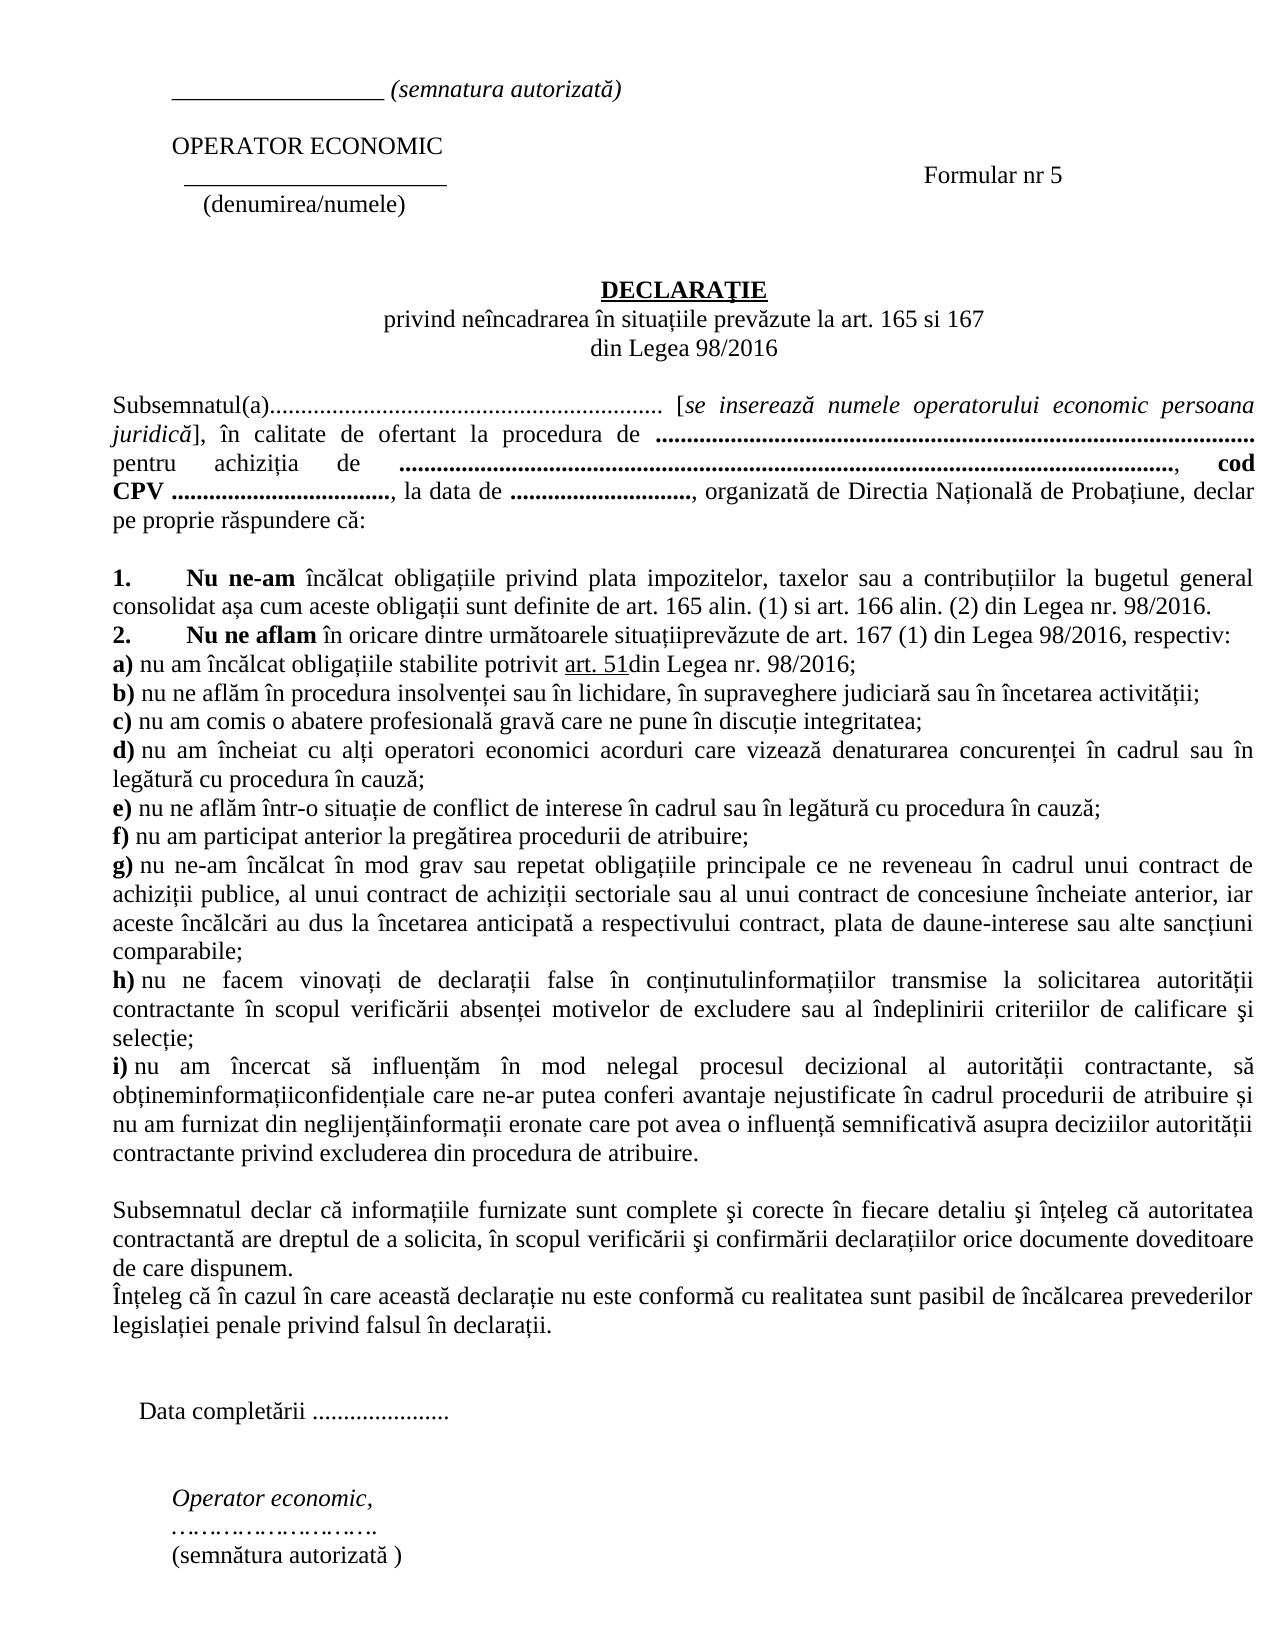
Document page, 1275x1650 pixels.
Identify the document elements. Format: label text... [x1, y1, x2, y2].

text DECLARAŢIE [112, 275, 1255, 304]
text Subsemnatul(a)............................................................... [se inserează numele operatorului economic persoana juridică], în calitate de ofertant la procedura de ................................................................................................ pentru achiziția de ............................................................................................................................, cod CPV ..................................., la data de ............................., organizată de Directia Națională de Probațiune, declar pe proprie răspundere că: [112, 390, 1255, 534]
text Operator economic, [172, 1483, 1155, 1511]
text (denumirea/numele) [172, 189, 1255, 218]
text d) nu am încheiat cu alți operatori economici acorduri care vizează denaturarea concurenței în cadrul sau în legătură cu procedura în cauză; [112, 735, 1255, 793]
text c) nu am comis o abatere profesională gravă care ne pune în discuție integritatea; [112, 706, 1255, 735]
text privind neîncadrarea în situațiile prevăzute la art. 165 si 167 [112, 304, 1255, 333]
text h) nu ne facem vinovați de declarații false în conținutulinformațiilor transmise la solicitarea autorității contractante în scopul verificării absenței motivelor de excludere sau al îndeplinirii criteriilor de calificare şi selecție; [112, 965, 1255, 1051]
text g) nu ne-am încălcat în mod grav sau repetat obligațiile principale ce ne reveneau în cadrul unui contract de achiziții publice, al unui contract de achiziții sectoriale sau al unui contract de concesiune încheiate anterior, iar aceste încălcări au dus la încetarea anticipată a respectivului contract, plata de daune-interese sau alte sancțiuni comparabile; [112, 850, 1255, 965]
text OPERATOR ECONOMIC [172, 131, 1255, 160]
text ………………………. [172, 1511, 1155, 1540]
text a) nu am încălcat obligațiile stabilite potrivit art. 51din Legea nr. 98/2016; [112, 649, 1255, 678]
list Nu ne aflam în oricare dintre următoarele situațiiprevăzute de art. 167 (1) din Legea 98/2016, respectiv: [112, 620, 1255, 649]
text b) nu ne aflăm în procedura insolvenței sau în lichidare, în supraveghere judiciară sau în încetarea activității; [112, 678, 1255, 706]
text Înțeleg că în cazul în care această declarație nu este conformă cu realitatea sunt pasibil de încălcarea prevederilor legislației penale privind falsul în declarații. [112, 1281, 1255, 1339]
text _____________________ Formular nr 5 [172, 160, 1255, 189]
text e) nu ne aflăm într-o situație de conflict de interese în cadrul sau în legătură cu procedura în cauză; [112, 793, 1255, 821]
text _________________ (semnatura autorizată) [172, 74, 1255, 103]
text Subsemnatul declar că informațiile furnizate sunt complete şi corecte în fiecare detaliu şi înțeleg că autoritatea contractantă are dreptul de a solicita, în scopul verificării şi confirmării declarațiilor orice documente doveditoare de care dispunem. [112, 1195, 1255, 1281]
list Nu ne-am încălcat obligațiile privind plata impozitelor, taxelor sau a contribuțiilor la bugetul general consolidat așa cum aceste obligații sunt definite de art. 165 alin. (1) si art. 166 alin. (2) din Legea nr. 98/2016. [112, 563, 1255, 620]
text i) nu am încercat să influențăm în mod nelegal procesul decizional al autorității contractante, să obțineminformațiiconfidențiale care ne-ar putea conferi avantaje nejustificate în cadrul procedurii de atribuire și nu am furnizat din neglijențăinformații eronate care pot avea o influență semnificativă asupra deciziilor autorității contractante privind excluderea din procedura de atribuire. [112, 1051, 1255, 1166]
text Data completării ...................... [112, 1396, 1255, 1425]
text f) nu am participat anterior la pregătirea procedurii de atribuire; [112, 821, 1255, 850]
text din Legea 98/2016 [112, 333, 1255, 361]
text (semnătura autorizată ) [172, 1540, 1155, 1569]
